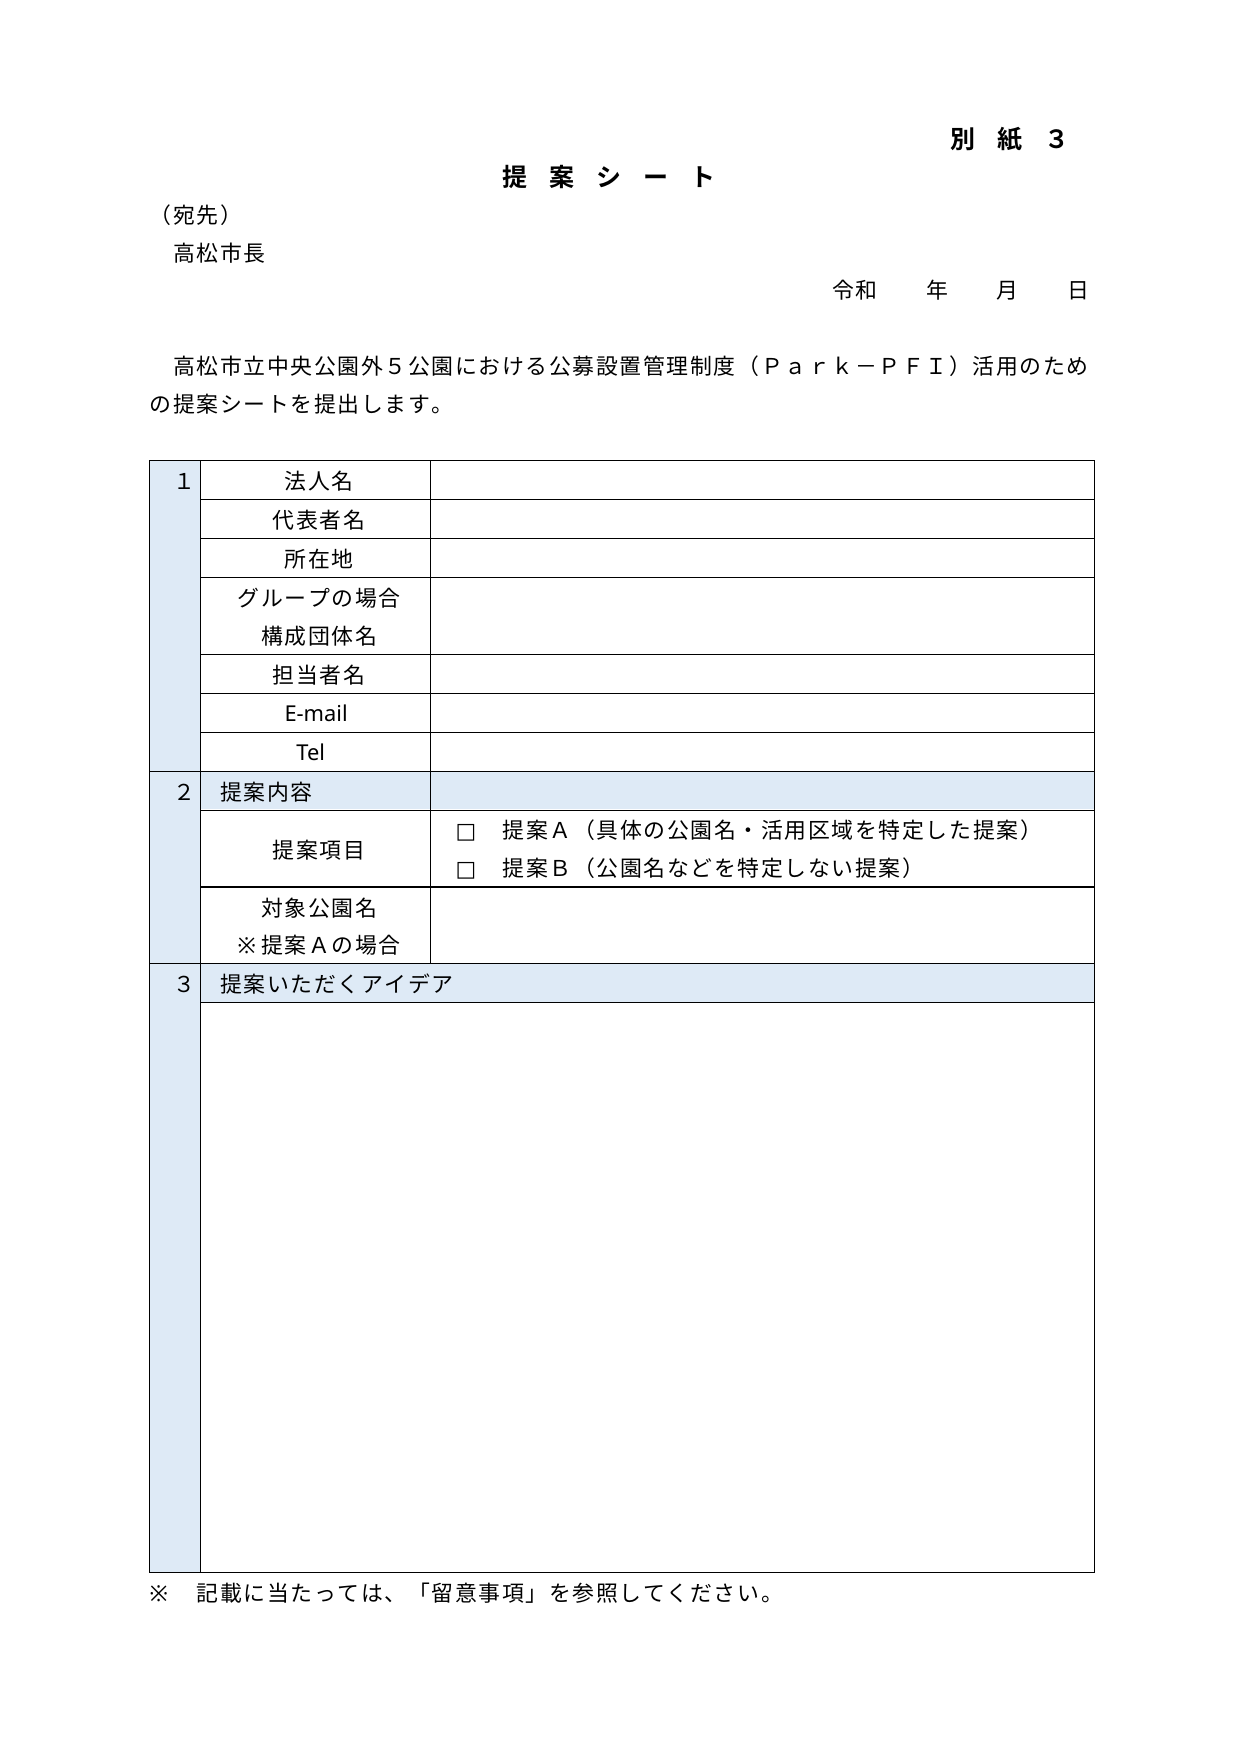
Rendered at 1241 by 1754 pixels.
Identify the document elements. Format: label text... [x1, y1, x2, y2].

text 提案シート [149, 157, 1091, 194]
table_cell 所在地 [201, 539, 430, 577]
table_cell [431, 578, 1094, 654]
table_cell ３ [150, 964, 200, 1572]
table_cell [201, 1003, 1094, 1572]
table_header １ [150, 461, 200, 771]
table_cell 代表者名 [201, 500, 430, 538]
text ※ 記載に当たっては、「留意事項」を参照してください。 [149, 1573, 1091, 1611]
text 高松市立中央公園外５公園における公募設置管理制度（Ｐａｒｋ－ＰＦＩ）活用のための提案シートを提出します。 [149, 346, 1091, 422]
table_cell 提案項目 [201, 811, 430, 886]
table_cell [431, 772, 1094, 809]
table_cell [431, 733, 1094, 771]
text （宛先） [149, 194, 1091, 232]
table_cell [431, 539, 1094, 577]
table_header [431, 461, 1094, 499]
text 別紙３ [149, 119, 1091, 157]
table_cell [431, 888, 1094, 963]
table_cell [431, 655, 1094, 693]
table_cell ２ [150, 772, 200, 963]
table_cell Tel [201, 733, 430, 771]
table_cell 提案Ａ（具体の公園名・活用区域を特定した提案） 提案Ｂ（公園名などを特定しない提案） [431, 811, 1094, 886]
table_cell [431, 694, 1094, 732]
text 令和 年 月 日 [149, 270, 1091, 308]
table_cell [431, 500, 1094, 538]
table_cell グループの場合 構成団体名 [201, 578, 430, 654]
table_cell 担当者名 [201, 655, 430, 693]
table_cell E-mail [201, 694, 430, 732]
text 高松市長 [149, 232, 1091, 270]
table_cell 対象公園名 ※提案Ａの場合 [201, 888, 430, 963]
table_cell 提案いただくアイデア [201, 964, 1094, 1002]
table_cell 提案内容 [201, 772, 430, 809]
table_header 法人名 [201, 461, 430, 499]
